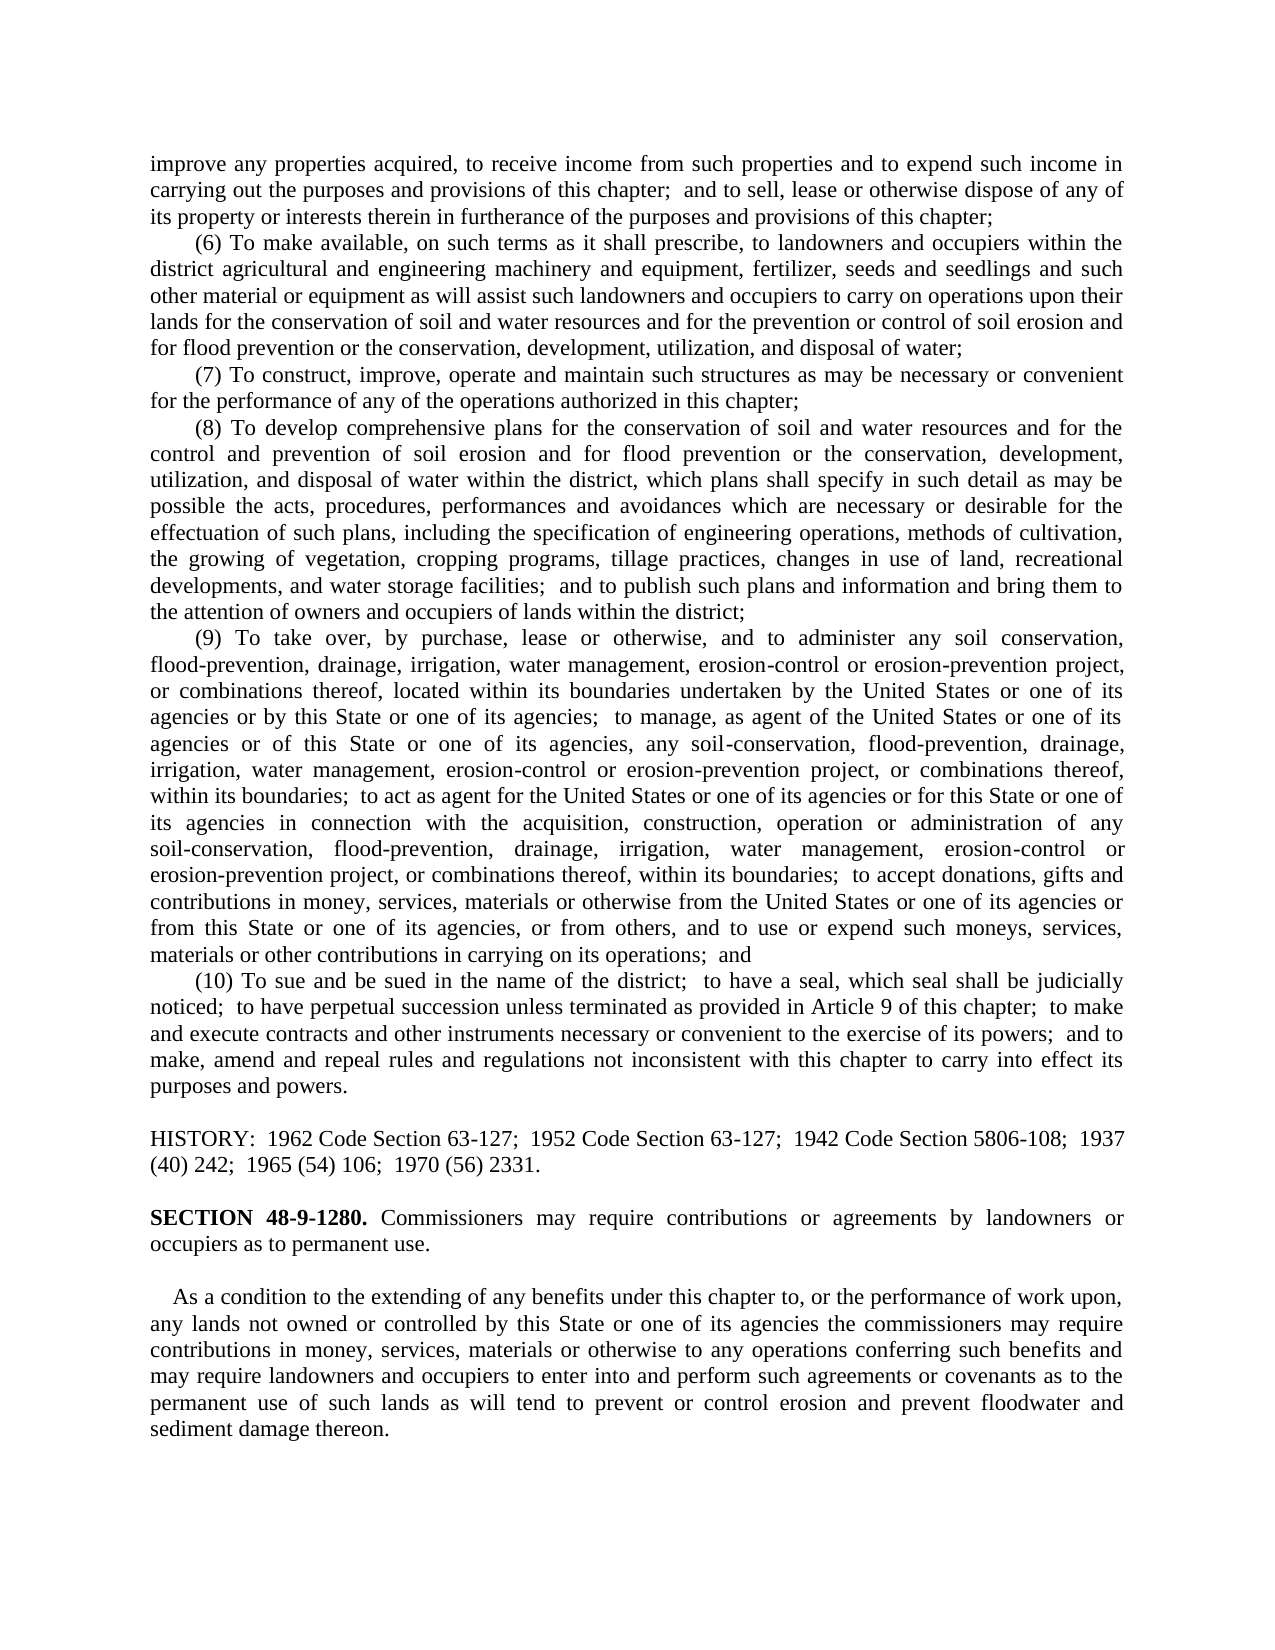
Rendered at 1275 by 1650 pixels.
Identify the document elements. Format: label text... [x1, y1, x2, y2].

text (9) To take over, by purchase, lease or otherwise, and to administer any soil conservation, flood-prevention, drainage, irrigation, water management, erosion-control or erosion-prevention project, or combinations thereof, located within its boundaries undertaken by the United States or one of its agencies or by this State or one of its agencies; to manage, as agent of the United States or one of its agencies or of this State or one of its agencies, any soil-conservation, flood-prevention, drainage, irrigation, water management, erosion-control or erosion-prevention project, or combinations thereof, within its boundaries; to act as agent for the United States or one of its agencies or for this State or one of its agencies in connection with the acquisition, construction, operation or administration of any soil-conservation, flood-prevention, drainage, irrigation, water management, erosion-control or erosion-prevention project, or combinations thereof, within its boundaries; to accept donations, gifts and contributions in money, services, materials or otherwise from the United States or one of its agencies or from this State or one of its agencies, or from others, and to use or expend such moneys, services, materials or other contributions in carrying on its operations; and [150, 624, 1125, 967]
text HISTORY: 1962 Code Section 63-127; 1952 Code Section 63-127; 1942 Code Section 5806-108; 1937 (40) 242; 1965 (54) 106; 1970 (56) 2331. [150, 1125, 1125, 1178]
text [150, 150, 1125, 229]
text (7) To construct, improve, operate and maintain such structures as may be necessary or convenient for the performance of any of the operations authorized in this chapter; [150, 361, 1125, 413]
text SECTION 48-9-1280. Commissioners may require contributions or agreements by landowners or occupiers as to permanent use. [150, 1204, 1125, 1257]
text (6) To make available, on such terms as it shall prescribe, to landowners and occupiers within the district agricultural and engineering machinery and equipment, fertilizer, seeds and seedlings and such other material or equipment as will assist such landowners and occupiers to carry on operations upon their lands for the conservation of soil and water resources and for the prevention or control of soil erosion and for flood prevention or the conservation, development, utilization, and disposal of water; [150, 229, 1125, 361]
text As a condition to the extending of any benefits under this chapter to, or the performance of work upon, any lands not owned or controlled by this State or one of its agencies the commissioners may require contributions in money, services, materials or otherwise to any operations conferring such benefits and may require landowners and occupiers to enter into and perform such agreements or covenants as to the permanent use of such lands as will tend to prevent or control erosion and prevent floodwater and sediment damage thereon. [150, 1283, 1125, 1441]
text (8) To develop comprehensive plans for the conservation of soil and water resources and for the control and prevention of soil erosion and for flood prevention or the conservation, development, utilization, and disposal of water within the district, which plans shall specify in such detail as may be possible the acts, procedures, performances and avoidances which are necessary or desirable for the effectuation of such plans, including the specification of engineering operations, methods of cultivation, the growing of vegetation, cropping programs, tillage practices, changes in use of land, recreational developments, and water storage facilities; and to publish such plans and information and bring them to the attention of owners and occupiers of lands within the district; [150, 413, 1125, 624]
text (10) To sue and be sued in the name of the district; to have a seal, which seal shall be judicially noticed; to have perpetual succession unless terminated as provided in Article 9 of this chapter; to make and execute contracts and other instruments necessary or convenient to the exercise of its powers; and to make, amend and repeal rules and regulations not inconsistent with this chapter to carry into effect its purposes and powers. [150, 967, 1125, 1099]
